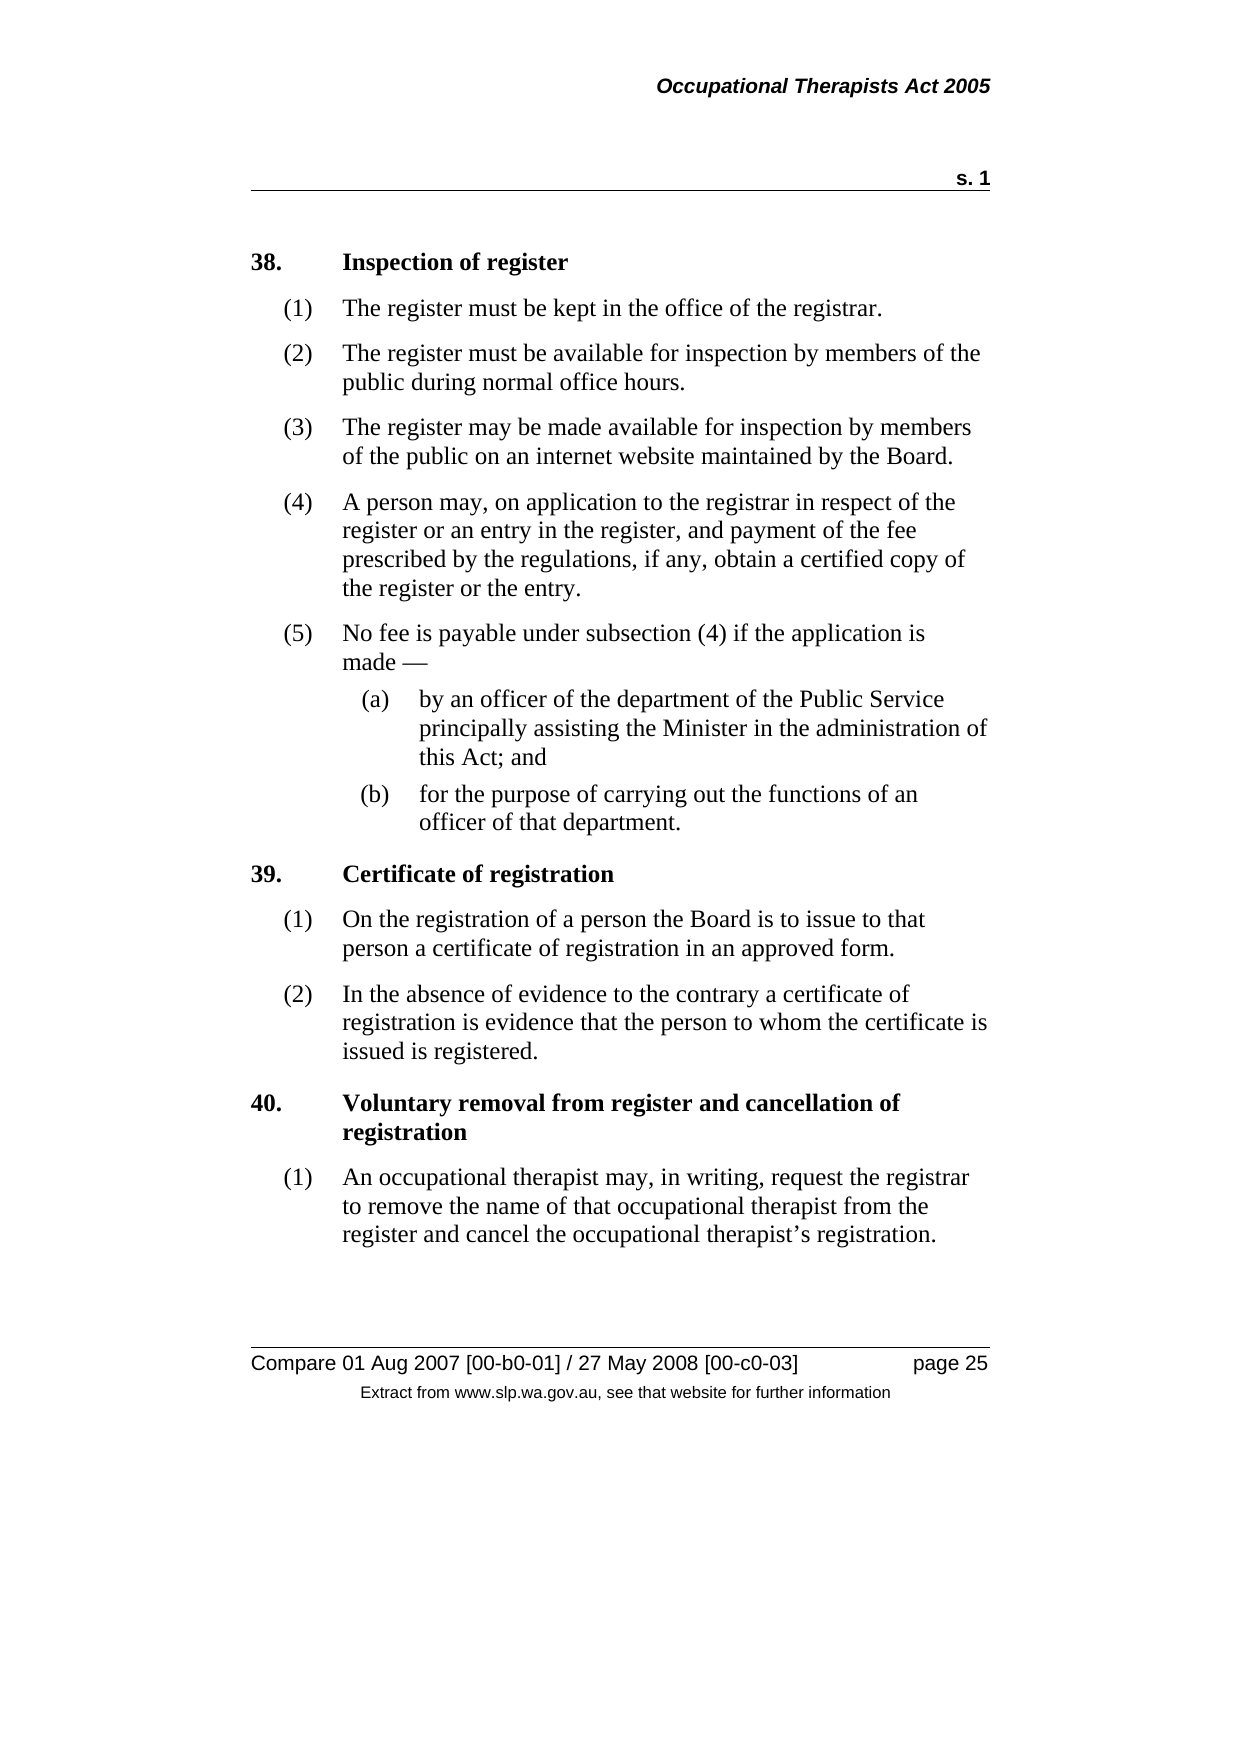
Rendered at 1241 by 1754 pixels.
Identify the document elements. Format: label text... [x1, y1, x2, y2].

text (1) On the registration of a person the Board is to issue to that person a certificate of registration in an approved form. [251, 904, 990, 962]
text (1) The register must be kept in the office of the registrar. [251, 293, 990, 322]
subtitle 38. Inspection of register [251, 247, 990, 276]
text (1) An occupational therapist may, in writing, request the registrar to remove the name of that occupational therapist from the register and cancel the occupational therapist’s registration. [251, 1162, 990, 1248]
text (5) No fee is payable under subsection (4) if the application is made — [251, 618, 990, 676]
text (2) In the absence of evidence to the contrary a certificate of registration is evidence that the person to whom the certificate is issued is registered. [251, 979, 990, 1065]
text (b) for the purpose of carrying out the functions of an officer of that department. [251, 779, 990, 836]
subtitle 40. Voluntary removal from register and cancellation of registration [251, 1088, 990, 1145]
text (a) by an officer of the department of the Public Service principally assisting the Minister in the administration of this Act; and [251, 684, 990, 770]
text (4) A person may, on application to the registrar in respect of the register or an entry in the register, and payment of the fee prescribed by the regulations, if any, obtain a certified copy of the register or the entry. [251, 487, 990, 602]
text (3) The register may be made available for inspection by members of the public on an internet website maintained by the Board. [251, 412, 990, 470]
subtitle 39. Certificate of registration [251, 859, 990, 888]
text (2) The register must be available for inspection by members of the public during normal office hours. [251, 338, 990, 396]
